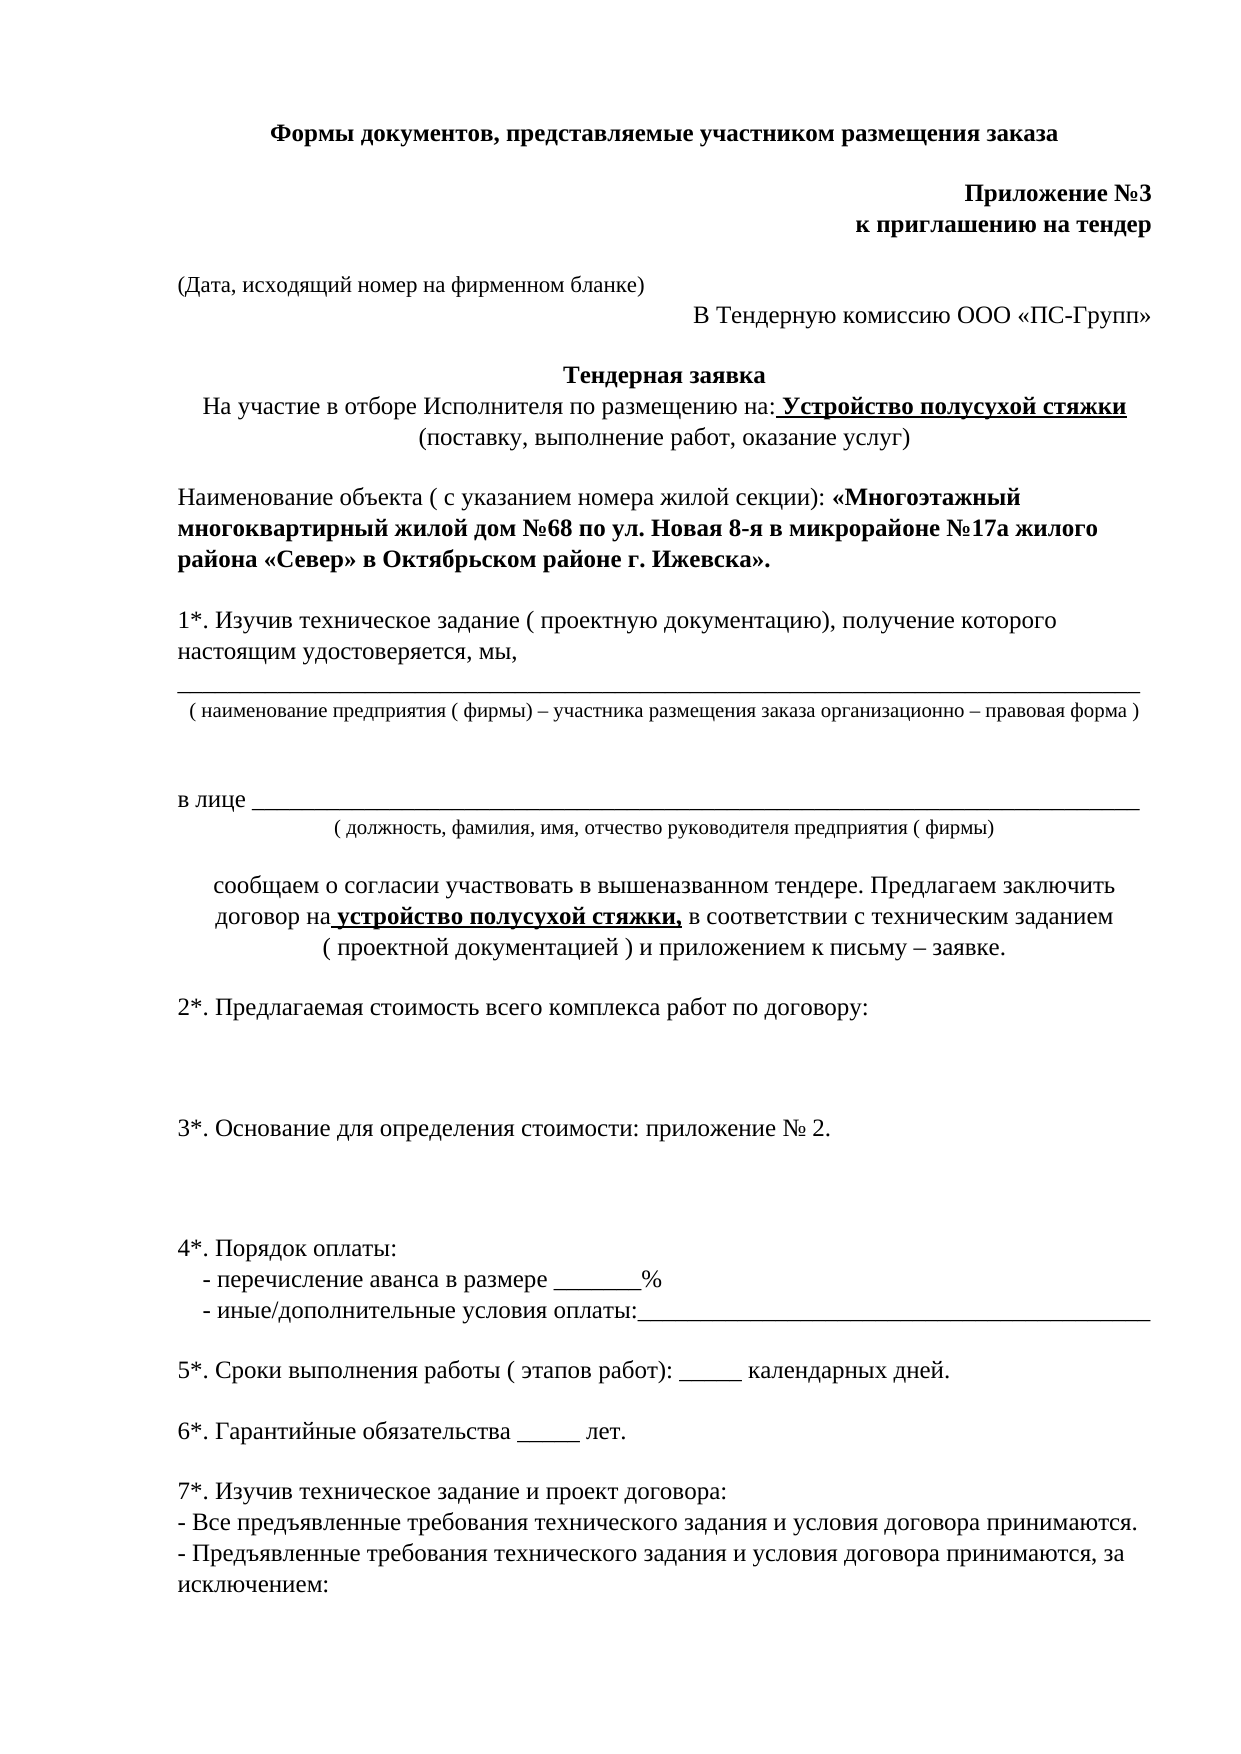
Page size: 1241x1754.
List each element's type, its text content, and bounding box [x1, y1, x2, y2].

text (поставку, выполнение работ, оказание услуг) [177, 422, 1152, 451]
text 6*. Гарантийные обязательства _____ лет. [177, 1416, 1152, 1444]
text 2*. Предлагаемая стоимость всего комплекса работ по договору: [177, 992, 1152, 1021]
text Формы документов, представляемые участником размещения заказа [177, 118, 1152, 147]
text 7*. Изучив техническое задание и проект договора: [177, 1476, 1152, 1505]
text 3*. Основание для определения стоимости: приложение № 2. [177, 1113, 1152, 1142]
text - иные/дополнительные условия оплаты:_________________________________________ [177, 1295, 1152, 1324]
text Приложение №3 [177, 178, 1152, 207]
text В Тендерную комиссию ООО «ПС-Групп» [177, 300, 1152, 329]
text ( должность, фамилия, имя, отчество руководителя предприятия ( фирмы) [177, 815, 1152, 839]
text - перечисление аванса в размере _______% [177, 1264, 1152, 1293]
text Наименование объекта ( с указанием номера жилой секции): «Многоэтажный многоквартирный жилой дом №68 по ул. Новая 8-я в микрорайоне №17а жилого района «Север» в Октябрьском районе г. Ижевска». [177, 482, 1152, 573]
text - Все предъявленные требования технического задания и условия договора принимаются. [177, 1507, 1152, 1536]
text - Предъявленные требования технического задания и условия договора принимаются, за исключением: [177, 1538, 1152, 1598]
text в лице _______________________________________________________________________ [177, 784, 1152, 813]
text 1*. Изучив техническое задание ( проектную документацию), получение которого настоящим удостоверяется, мы, [177, 605, 1152, 664]
text 4*. Порядок оплаты: [177, 1233, 1152, 1262]
text _____________________________________________________________________________ [177, 667, 1152, 696]
text 5*. Сроки выполнения работы ( этапов работ): _____ календарных дней. [177, 1356, 1152, 1384]
text (Дата, исходящий номер на фирменном бланке) [177, 271, 1152, 298]
text сообщаем о согласии участвовать в вышеназванном тендере. Предлагаем заключить договор на устройство полусухой стяжки, в соответствии с техническим заданием ( проектной документацией ) и приложением к письму – заявке. [177, 870, 1152, 961]
text ( наименование предприятия ( фирмы) – участника размещения заказа организационно – правовая форма ) [177, 698, 1152, 722]
text Тендерная заявка [177, 360, 1152, 389]
text к приглашению на тендер [177, 209, 1152, 238]
text На участие в отборе Исполнителя по размещению на: Устройство полусухой стяжки [177, 391, 1152, 420]
